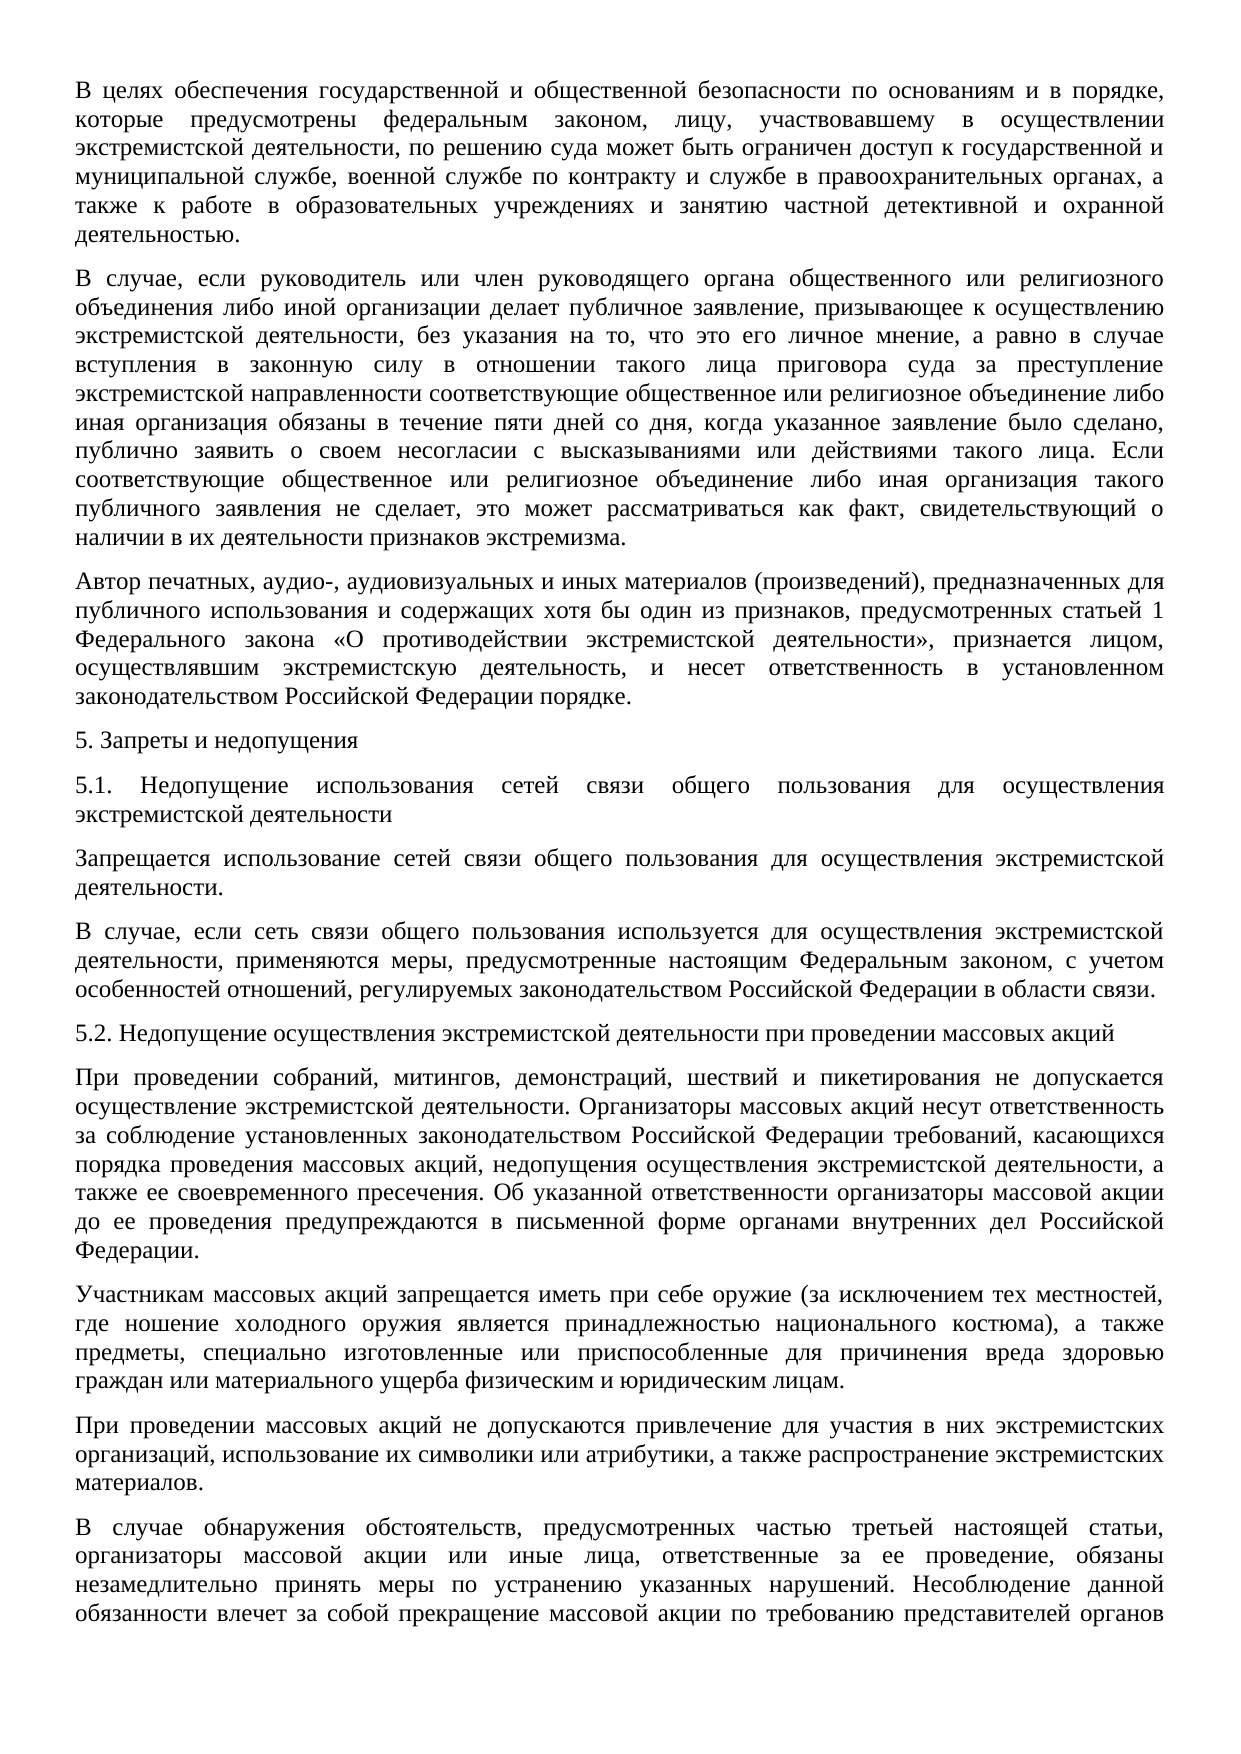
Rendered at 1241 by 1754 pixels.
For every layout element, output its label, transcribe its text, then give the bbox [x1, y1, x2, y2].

text При проведении собраний, митингов, демонстраций, шествий и пикетирования не допускается осуществление экстремистской деятельности. Организаторы массовых акций несут ответственность за соблюдение установленных законодательством Российской Федерации требований, касающихся порядка проведения массовых акций, недопущения осуществления экстремистской деятельности, а также ее своевременного пресечения. Об указанной ответственности организаторы массовой акции до ее проведения предупреждаются в письменной форме органами внутренних дел Российской Федерации. [75, 1062, 1165, 1264]
text Автор печатных, аудио-, аудиовизуальных и иных материалов (произведений), предназначенных для публичного использования и содержащих хотя бы один из признаков, предусмотренных статьей 1 Федерального закона «О противодействии экстремистской деятельности», признается лицом, осуществлявшим экстремистскую деятельность, и несет ответственность в установленном законодательством Российской Федерации порядке. [75, 566, 1165, 710]
text В целях обеспечения государственной и общественной безопасности по основаниям и в порядке, которые предусмотрены федеральным законом, лицу, участвовавшему в осуществлении экстремистской деятельности, по решению суда может быть ограничен доступ к государственной и муниципальной службе, военной службе по контракту и службе в правоохранительных органах, а также к работе в образовательных учреждениях и занятию частной детективной и охранной деятельностью. [75, 75, 1165, 247]
text Участникам массовых акций запрещается иметь при себе оружие (за исключением тех местностей, где ношение холодного оружия является принадлежностью национального костюма), а также предметы, специально изготовленные или приспособленные для причинения вреда здоровью граждан или материального ущерба физическим и юридическим лицам. [75, 1279, 1165, 1394]
text При проведении массовых акций не допускаются привлечение для участия в них экстремистских организаций, использование их символики или атрибутики, а также распространение экстремистских материалов. [75, 1410, 1165, 1496]
text В случае, если руководитель или член руководящего органа общественного или религиозного объединения либо иной организации делает публичное заявление, призывающее к осуществлению экстремистской деятельности, без указания на то, что это его личное мнение, а равно в случае вступления в законную силу в отношении такого лица приговора суда за преступление экстремистской направленности соответствующие общественное или религиозное объединение либо иная организация обязаны в течение пяти дней со дня, когда указанное заявление было сделано, публично заявить о своем несогласии с высказываниями или действиями такого лица. Если соответствующие общественное или религиозное объединение либо иная организация такого публичного заявления не сделает, это может рассматриваться как факт, свидетельствующий о наличии в их деятельности признаков экстремизма. [75, 263, 1165, 551]
text 5.2. Недопущение осуществления экстремистской деятельности при проведении массовых акций [75, 1018, 1165, 1047]
text В случае, если сеть связи общего пользования используется для осуществления экстремистской деятельности, применяются меры, предусмотренные настоящим Федеральным законом, с учетом особенностей отношений, регулируемых законодательством Российской Федерации в области связи. [75, 916, 1165, 1002]
text 5. Запреты и недопущения [75, 726, 1165, 754]
text Запрещается использование сетей связи общего пользования для осуществления экстремистской деятельности. [75, 843, 1165, 901]
text 5.1. Недопущение использования сетей связи общего пользования для осуществления экстремистской деятельности [75, 770, 1165, 827]
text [75, 1512, 1165, 1627]
